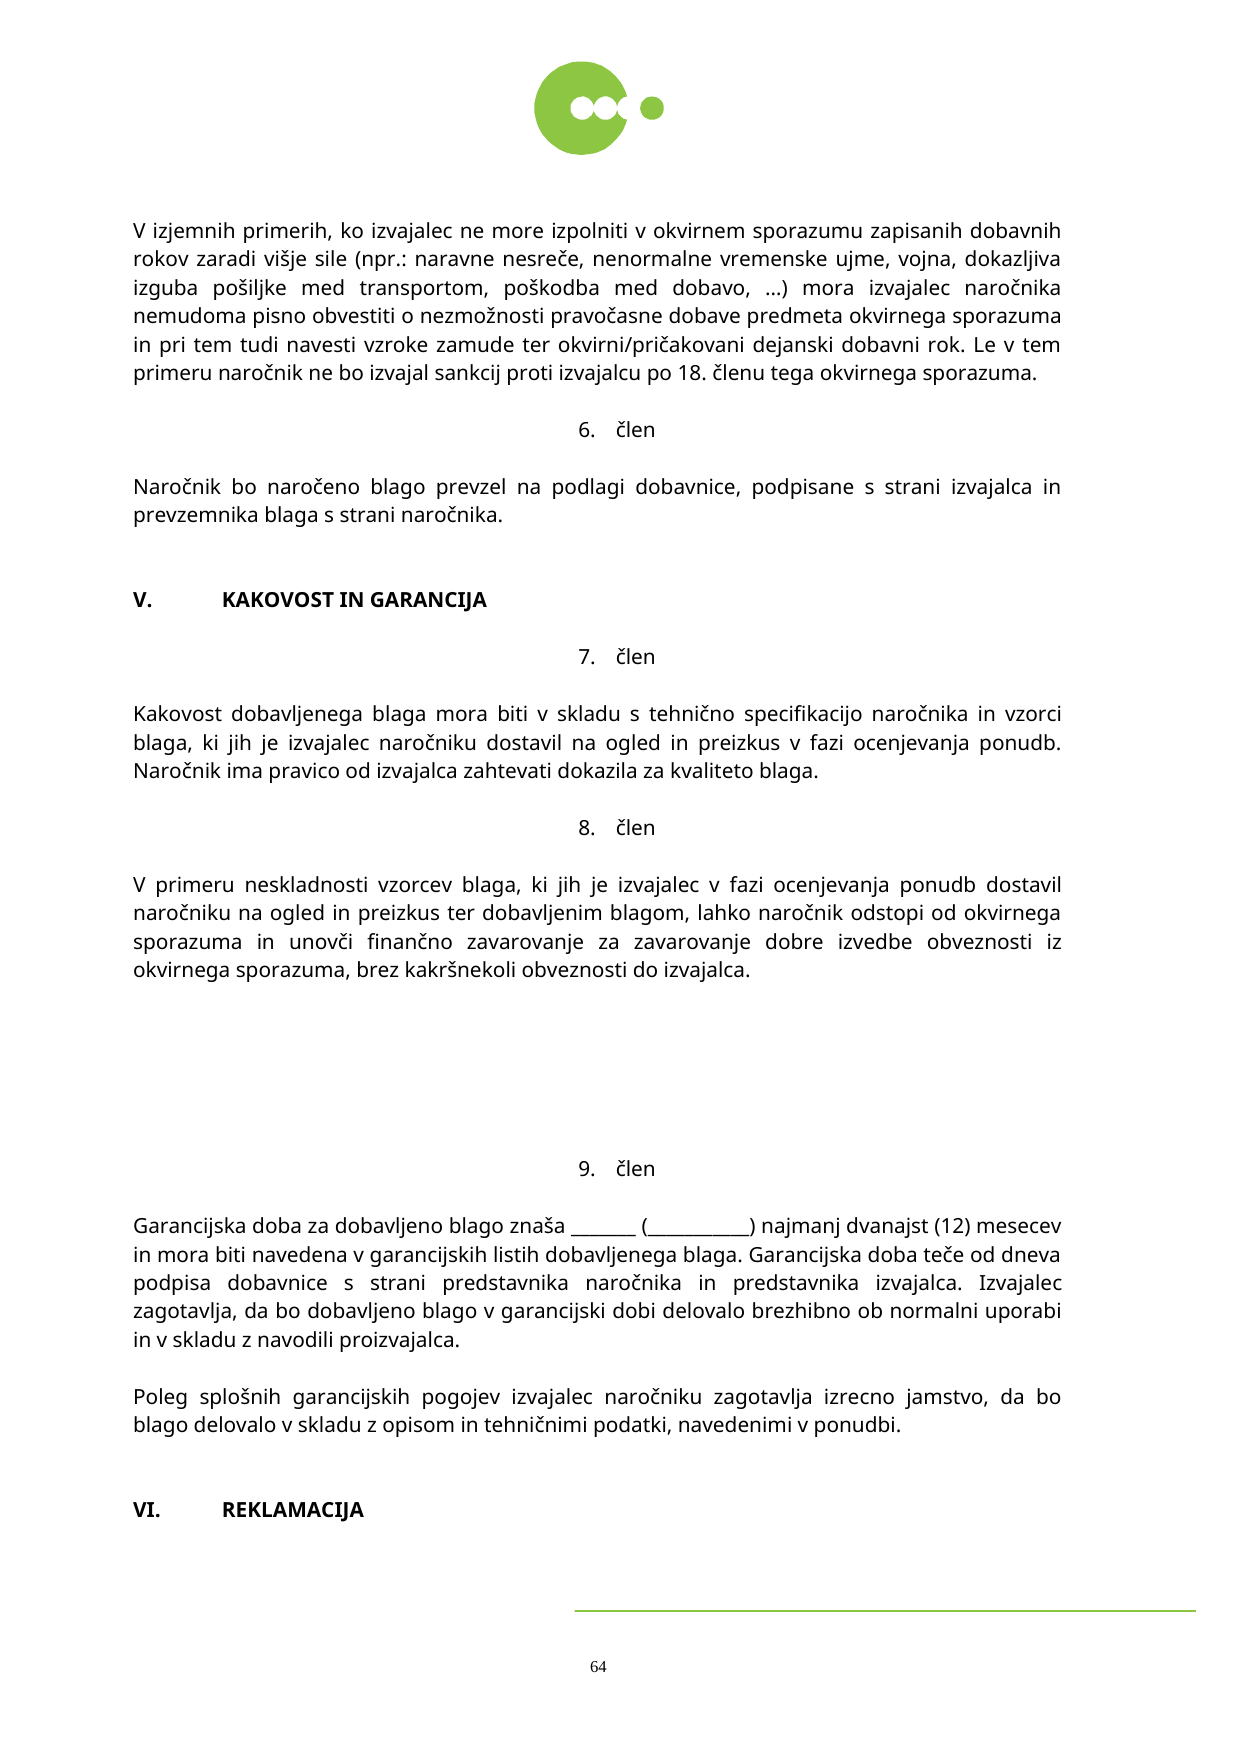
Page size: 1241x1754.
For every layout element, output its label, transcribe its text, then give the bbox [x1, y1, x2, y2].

text V izjemnih primerih, ko izvajalec ne more izpolniti v okvirnem sporazumu zapisanih dobavnih rokov zaradi višje sile (npr.: naravne nesreče, nenormalne vremenske ujme, vojna, dokazljiva izguba pošiljke med transportom, poškodba med dobavo, …) mora izvajalec naročnika nemudoma pisno obvestiti o nezmožnosti pravočasne dobave predmeta okvirnega sporazuma in pri tem tudi navesti vzroke zamude ter okvirni/pričakovani dejanski dobavni rok. Le v tem primeru naročnik ne bo izvajal sankcij proti izvajalcu po 18. členu tega okvirnega sporazuma. [133, 216, 1063, 387]
text Kakovost dobavljenega blaga mora biti v skladu s tehnično specifikacijo naročnika in vzorci blaga, ki jih je izvajalec naročniku dostavil na ogled in preizkus v fazi ocenjevanja ponudb. Naročnik ima pravico od izvajalca zahtevati dokazila za kvaliteto blaga. [133, 699, 1063, 785]
list REKLAMACIJA [133, 1496, 1063, 1524]
text Garancijska doba za dobavljeno blago znaša _______ (___________) najmanj dvanajst (12) mesecev in mora biti navedena v garancijskih listih dobavljenega blaga. Garancijska doba teče od dneva podpisa dobavnice s strani predstavnika naročnika in predstavnika izvajalca. Izvajalec zagotavlja, da bo dobavljeno blago v garancijski dobi delovalo brezhibno ob normalni uporabi in v skladu z navodili proizvajalca. [133, 1211, 1063, 1353]
text Poleg splošnih garancijskih pogojev izvajalec naročniku zagotavlja izrecno jamstvo, da bo blago delovalo v skladu z opisom in tehničnimi podatki, navedenimi v ponudbi. [133, 1382, 1063, 1439]
text V primeru neskladnosti vzorcev blaga, ki jih je izvajalec v fazi ocenjevanja ponudb dostavil naročniku na ogled in preizkus ter dobavljenim blagom, lahko naročnik odstopi od okvirnega sporazuma in unovči finančno zavarovanje za zavarovanje dobre izvedbe obveznosti iz okvirnega sporazuma, brez kakršnekoli obveznosti do izvajalca. [133, 870, 1063, 984]
list člen [170, 415, 1063, 443]
list KAKOVOST IN GARANCIJA [133, 586, 1063, 614]
list člen [170, 813, 1063, 842]
list člen [170, 1154, 1063, 1183]
list člen [170, 642, 1063, 671]
text Naročnik bo naročeno blago prevzel na podlagi dobavnice, podpisane s strani izvajalca in prevzemnika blaga s strani naročnika. [133, 472, 1063, 529]
